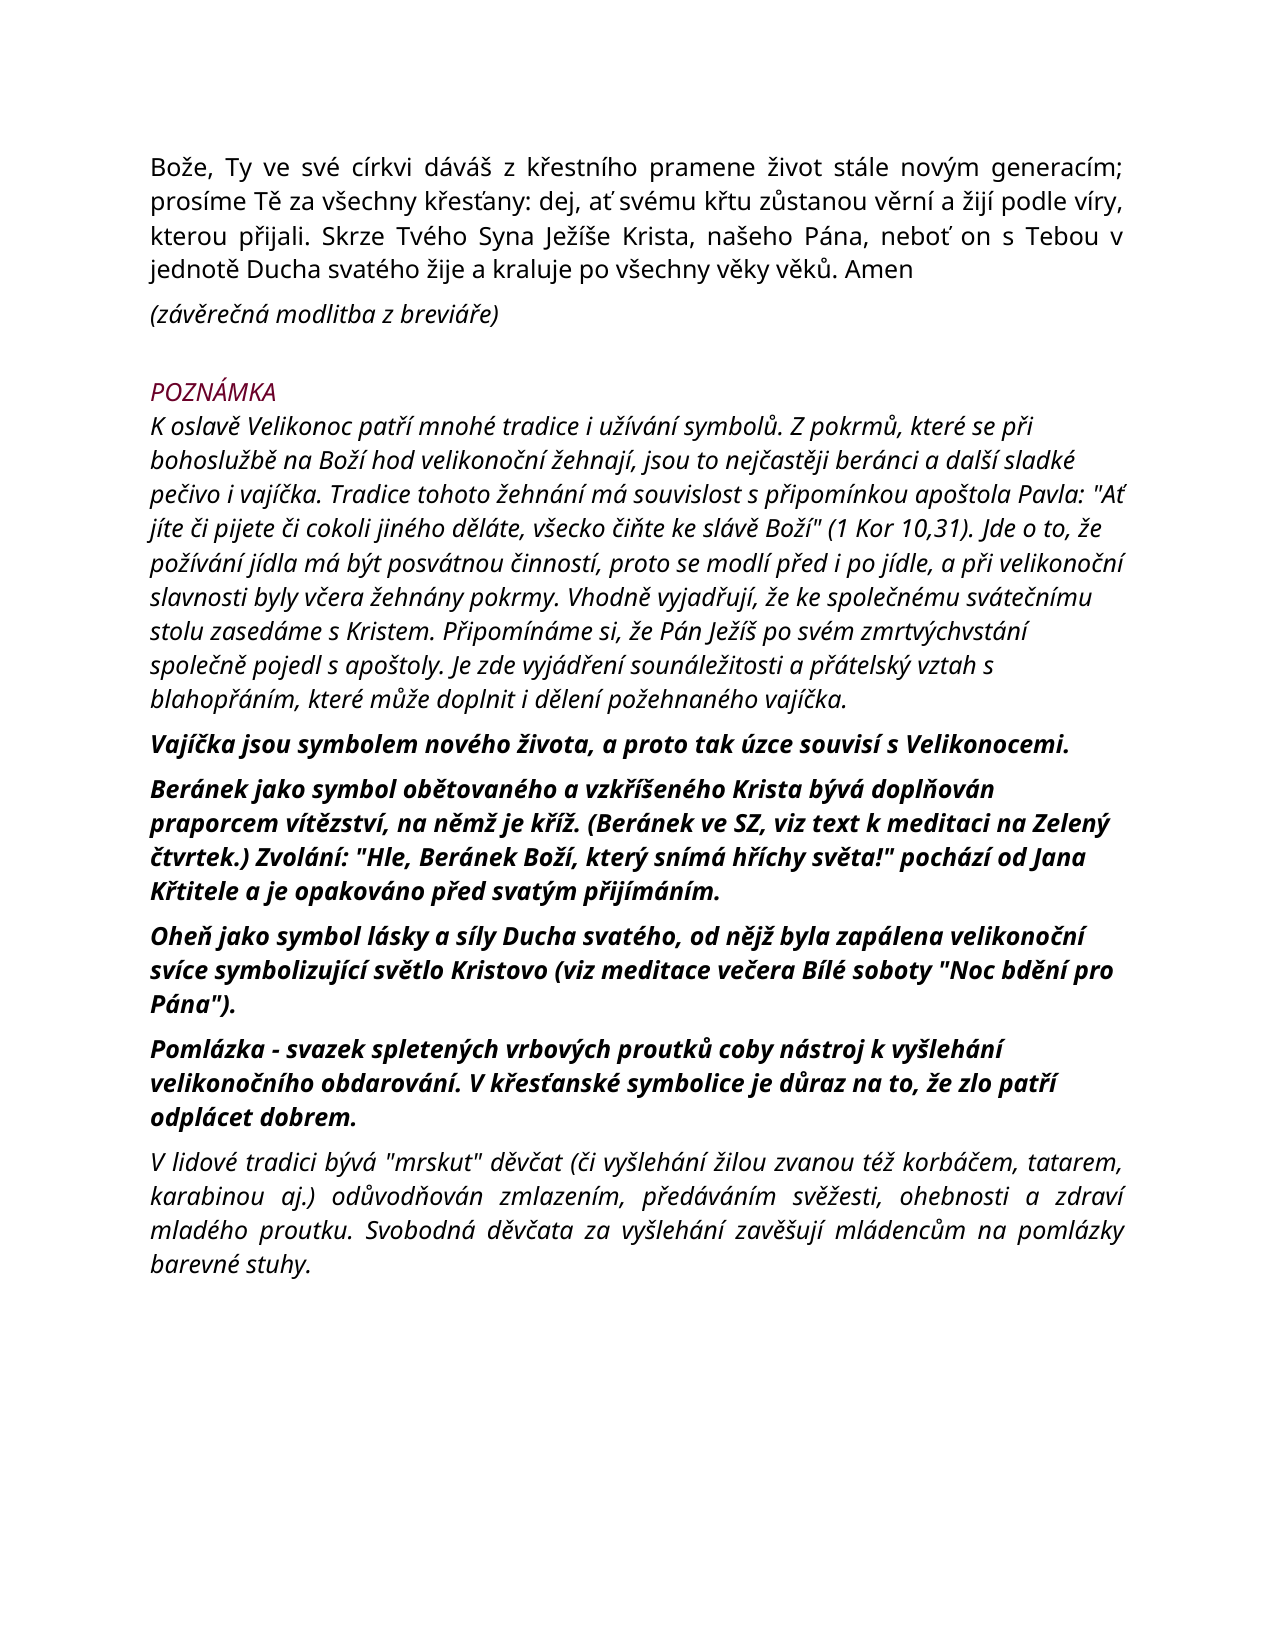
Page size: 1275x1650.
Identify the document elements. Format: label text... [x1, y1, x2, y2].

text K oslavě Velikonoc patří mnohé tradice i užívání symbolů. Z pokrmů, které se při bohoslužbě na Boží hod velikonoční žehnají, jsou to nejčastěji beránci a další sladké pečivo i vajíčka. Tradice tohoto žehnání má souvislost s připomínkou apoštola Pavla: "Ať jíte či pijete či cokoli jiného děláte, všecko čiňte ke slávě Boží" (1 Kor 10,31). Jde o to, že požívání jídla má být posvátnou činností, proto se modlí před i po jídle, a při velikonoční slavnosti byly včera žehnány pokrmy. Vhodně vyjadřují, že ke společnému svátečnímu stolu zasedáme s Kristem. Připomínáme si, že Pán Ježíš po svém zmrtvýchvstání společně pojedl s apoštoly. Je zde vyjádření sounáležitosti a přátelský vztah s blahopřáním, které může doplnit i dělení požehnaného vajíčka. [150, 409, 1125, 716]
text Beránek jako symbol obětovaného a vzkříšeného Krista bývá doplňován praporcem vítězství, na němž je kříž. (Beránek ve SZ, viz text k meditaci na Zelený čtvrtek.) Zvolání: "Hle, Beránek Boží, který snímá hříchy světa!" pochází od Jana Křtitele a je opakováno před svatým přijímáním. [150, 771, 1125, 908]
text (závěrečná modlitba z breviáře) [150, 297, 1125, 331]
text Vajíčka jsou symbolem nového života, a proto tak úzce souvisí s Velikonocemi. [150, 726, 1125, 761]
text POZNÁMKA [150, 370, 1125, 409]
text V lidové tradici bývá "mrskut" děvčat (či vyšlehání žilou zvanou též korbáčem, tatarem, karabinou aj.) odůvodňován zmlazením, předáváním svěžesti, ohebnosti a zdraví mladého proutku. Svobodná děvčata za vyšlehání zavěšují mládencům na pomlázky barevné stuhy. [150, 1145, 1125, 1281]
text Oheň jako symbol lásky a síly Ducha svatého, od nějž byla zapálena velikonoční svíce symbolizující světlo Kristovo (viz meditace večera Bílé soboty "Noc bdění pro Pána"). [150, 919, 1125, 1021]
text Bože, Ty ve své církvi dáváš z křestního pramene život stále novým generacím; prosíme Tě za všechny křesťany: dej, ať svému křtu zůstanou věrní a žijí podle víry, kterou přijali. Skrze Tvého Syna Ježíše Krista, našeho Pána, neboť on s Tebou v jednotě Ducha svatého žije a kraluje po všechny věky věků. Amen [150, 150, 1125, 286]
text Pomlázka - svazek spletených vrbových proutků coby nástroj k vyšlehání velikonočního obdarování. V křesťanské symbolice je důraz na to, že zlo patří odplácet dobrem. [150, 1032, 1125, 1134]
